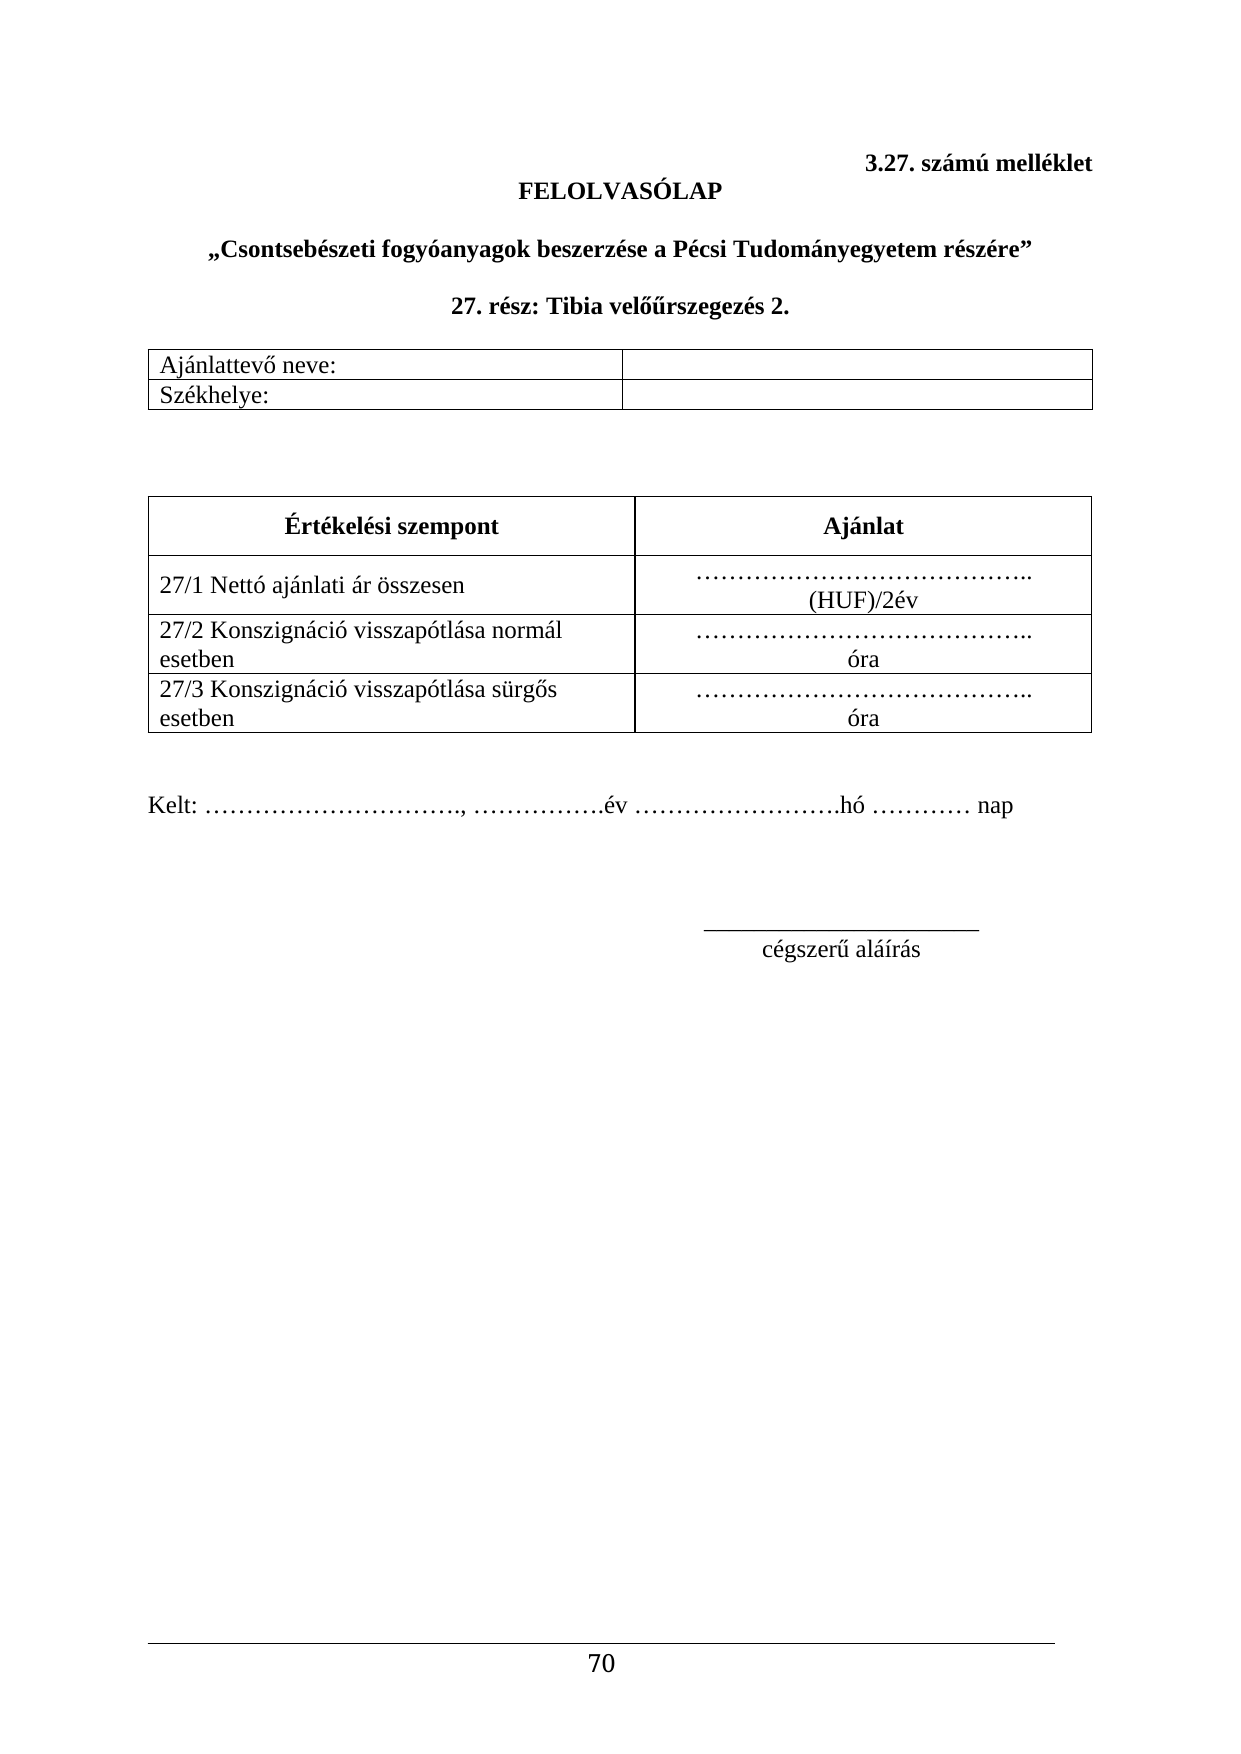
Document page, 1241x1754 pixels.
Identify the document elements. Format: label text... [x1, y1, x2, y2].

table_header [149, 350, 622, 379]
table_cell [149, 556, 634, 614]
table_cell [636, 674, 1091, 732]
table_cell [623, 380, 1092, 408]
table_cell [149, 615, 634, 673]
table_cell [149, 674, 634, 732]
text 27. rész: Tibia velőűrszegezés 2. [148, 291, 1093, 320]
text 3.27. számú melléklet [148, 148, 1093, 176]
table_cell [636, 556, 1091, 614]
text FELOLVASÓLAP [148, 176, 1093, 205]
text cégszerű aláírás [516, 934, 1093, 963]
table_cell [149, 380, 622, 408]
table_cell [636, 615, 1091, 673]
text „Csontsebészeti fogyóanyagok beszerzése a Pécsi Tudományegyetem részére” [148, 234, 1093, 263]
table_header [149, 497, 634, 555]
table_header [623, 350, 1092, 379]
text Kelt: …………………………., …………….év …………………….hó ………… nap [148, 791, 1093, 848]
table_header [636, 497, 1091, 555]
text ______________________ [516, 906, 1093, 934]
